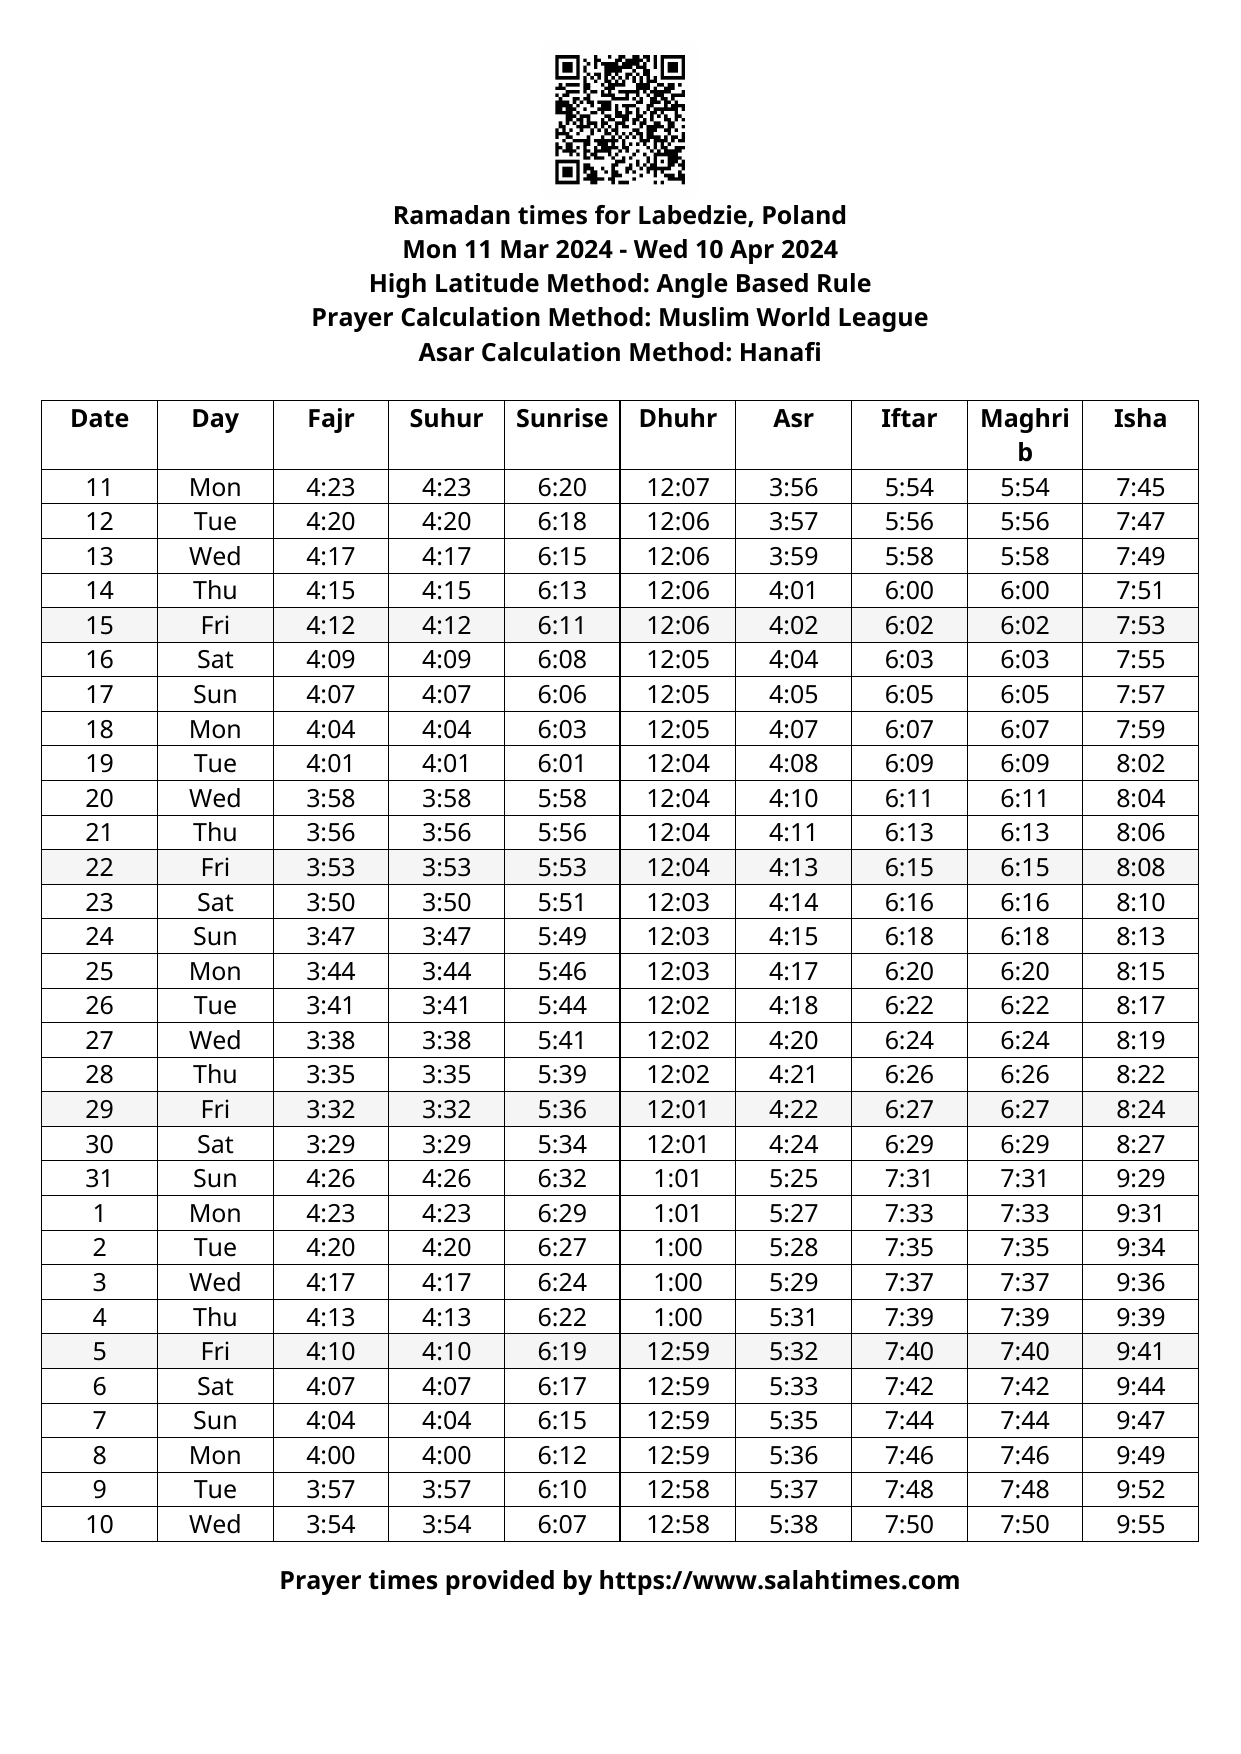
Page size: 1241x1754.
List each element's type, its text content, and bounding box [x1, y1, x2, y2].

table_cell 6:27 [852, 1092, 967, 1126]
table_cell 5:29 [736, 1265, 851, 1299]
table_cell 4:13 [736, 850, 851, 884]
table_cell 4:23 [274, 470, 388, 503]
table_cell 19 [42, 746, 157, 780]
table_cell Tue [158, 504, 273, 538]
table_cell 4:08 [736, 746, 851, 780]
table_cell 4:26 [274, 1161, 388, 1195]
table_cell 4:20 [736, 1023, 851, 1057]
table_cell 4:07 [389, 677, 504, 711]
table_cell 7:42 [968, 1369, 1082, 1402]
table_cell 5:28 [736, 1231, 851, 1264]
table_cell 1 [42, 1196, 157, 1229]
table_cell 6:22 [852, 989, 967, 1022]
table_cell 4:07 [736, 712, 851, 745]
table_cell 8:06 [1083, 816, 1198, 849]
table_cell 12:05 [621, 643, 735, 676]
table_cell 4:04 [274, 712, 388, 745]
table_cell 4:20 [389, 1231, 504, 1264]
table_cell 6:05 [968, 677, 1082, 711]
table_header Sunrise [505, 401, 619, 469]
table_cell 12:07 [621, 470, 735, 503]
table_cell 4:17 [274, 1265, 388, 1299]
table_cell 5:36 [736, 1438, 851, 1472]
table_cell 7:35 [852, 1231, 967, 1264]
table_cell 13 [42, 539, 157, 572]
table_cell Wed [158, 1507, 273, 1541]
table_cell 12:58 [621, 1473, 735, 1506]
table_cell 1:00 [621, 1300, 735, 1333]
table_cell 3:47 [389, 919, 504, 953]
table_cell 4:07 [389, 1369, 504, 1402]
table_cell 7:44 [968, 1404, 1082, 1437]
table_cell Thu [158, 816, 273, 849]
table_cell 6:07 [852, 712, 967, 745]
table_cell Tue [158, 1231, 273, 1264]
table_cell 9:55 [1083, 1507, 1198, 1541]
table_cell 4:00 [274, 1438, 388, 1472]
table_cell 6:18 [852, 919, 967, 953]
table_cell 12:02 [621, 1058, 735, 1091]
table_cell 4:20 [274, 504, 388, 538]
table_header Day [158, 401, 273, 469]
table_cell 7:39 [968, 1300, 1082, 1333]
table_cell Sun [158, 677, 273, 711]
table_cell 24 [42, 919, 157, 953]
table_cell 7:40 [968, 1334, 1082, 1368]
table_cell 5:37 [736, 1473, 851, 1506]
table_cell 3:57 [736, 504, 851, 538]
table_cell 6:13 [968, 816, 1082, 849]
table_cell 5:35 [736, 1404, 851, 1437]
picture [542, 41, 699, 198]
table_cell 4:09 [274, 643, 388, 676]
table_cell 8:17 [1083, 989, 1198, 1022]
table_cell 7:31 [852, 1161, 967, 1195]
table_cell 17 [42, 677, 157, 711]
table_cell 3:54 [389, 1507, 504, 1541]
table_cell 9:39 [1083, 1300, 1198, 1333]
table_cell 6:29 [852, 1127, 967, 1160]
table_cell 7:37 [968, 1265, 1082, 1299]
table_header Isha [1083, 401, 1198, 469]
table_cell 6:09 [968, 746, 1082, 780]
table_header Maghrib [968, 401, 1082, 469]
table_cell 1:01 [621, 1196, 735, 1229]
table_header Asr [736, 401, 851, 469]
table_cell 6:16 [852, 885, 967, 918]
table_cell 4:13 [389, 1300, 504, 1333]
table_cell 6:15 [505, 1404, 619, 1437]
table_cell 3:35 [274, 1058, 388, 1091]
table_cell 10 [42, 1507, 157, 1541]
table_cell 3:53 [389, 850, 504, 884]
table_cell Fri [158, 1334, 273, 1368]
table_cell 6:13 [505, 574, 619, 607]
table_cell 3:44 [389, 954, 504, 987]
table_cell 5:56 [968, 504, 1082, 538]
table_cell 4:04 [389, 712, 504, 745]
table_cell 8:10 [1083, 885, 1198, 918]
table_cell 4:23 [389, 470, 504, 503]
table_cell 4:13 [274, 1300, 388, 1333]
table_cell 25 [42, 954, 157, 987]
table_cell 15 [42, 608, 157, 642]
table_cell Wed [158, 1023, 273, 1057]
table_cell 3:32 [389, 1092, 504, 1126]
table_header Iftar [852, 401, 967, 469]
table_cell 12:02 [621, 1023, 735, 1057]
table_cell 6:03 [852, 643, 967, 676]
table_cell 3:29 [389, 1127, 504, 1160]
table_cell 4:07 [274, 677, 388, 711]
table_cell 6:11 [852, 781, 967, 814]
table_cell 3:57 [274, 1473, 388, 1506]
table_cell Sat [158, 1127, 273, 1160]
table_cell 4:07 [274, 1369, 388, 1402]
table_cell 12:58 [621, 1507, 735, 1541]
table_cell 1:01 [621, 1161, 735, 1195]
table_cell 26 [42, 989, 157, 1022]
table_cell 5:56 [505, 816, 619, 849]
table_header Dhuhr [621, 401, 735, 469]
table_cell 14 [42, 574, 157, 607]
table_cell 9:52 [1083, 1473, 1198, 1506]
table_cell Tue [158, 989, 273, 1022]
table_cell 3:41 [389, 989, 504, 1022]
table_cell 9:44 [1083, 1369, 1198, 1402]
table_cell 12:04 [621, 746, 735, 780]
text High Latitude Method: Angle Based Rule [42, 266, 1198, 300]
table_cell 12:59 [621, 1334, 735, 1368]
table_cell 4:18 [736, 989, 851, 1022]
table_cell 5:33 [736, 1369, 851, 1402]
table_cell 4:04 [389, 1404, 504, 1437]
table_cell 5:34 [505, 1127, 619, 1160]
table_cell 11 [42, 470, 157, 503]
table_cell 8:27 [1083, 1127, 1198, 1160]
table_cell Thu [158, 1300, 273, 1333]
table_cell Sat [158, 885, 273, 918]
table_cell 5:25 [736, 1161, 851, 1195]
table_cell 7:39 [852, 1300, 967, 1333]
table_cell 6:19 [505, 1334, 619, 1368]
table_cell Mon [158, 954, 273, 987]
text Prayer Calculation Method: Muslim World League [42, 300, 1198, 334]
table_header Date [42, 401, 157, 469]
table_cell Fri [158, 1092, 273, 1126]
table_cell 5:51 [505, 885, 619, 918]
table_cell 4:10 [274, 1334, 388, 1368]
table_cell 8:24 [1083, 1092, 1198, 1126]
table_cell 6:29 [505, 1196, 619, 1229]
table_cell 6:11 [968, 781, 1082, 814]
table_cell 7:53 [1083, 608, 1198, 642]
table_cell 7:31 [968, 1161, 1082, 1195]
table_cell Mon [158, 1438, 273, 1472]
table_cell 8:13 [1083, 919, 1198, 953]
table_cell 7:47 [1083, 504, 1198, 538]
table_cell 7:45 [1083, 470, 1198, 503]
table_cell 3:35 [389, 1058, 504, 1091]
table_cell 27 [42, 1023, 157, 1057]
table_cell 9:29 [1083, 1161, 1198, 1195]
text Ramadan times for Labedzie, Poland [42, 198, 1198, 232]
table_cell 12:03 [621, 919, 735, 953]
table_cell 4:15 [389, 574, 504, 607]
table_cell 18 [42, 712, 157, 745]
table_cell 6:03 [505, 712, 619, 745]
table_cell 3:50 [274, 885, 388, 918]
table_cell 3:53 [274, 850, 388, 884]
table_cell 4:00 [389, 1438, 504, 1472]
table_cell 4:23 [274, 1196, 388, 1229]
table_cell 7 [42, 1404, 157, 1437]
text Mon 11 Mar 2024 - Wed 10 Apr 2024 [42, 232, 1198, 266]
table_cell 3:50 [389, 885, 504, 918]
table_cell 12:05 [621, 712, 735, 745]
table_cell 12:06 [621, 574, 735, 607]
table_cell Wed [158, 539, 273, 572]
table_cell Sat [158, 1369, 273, 1402]
table_cell 6:27 [505, 1231, 619, 1264]
table_cell 4:05 [736, 677, 851, 711]
table_cell 6:01 [505, 746, 619, 780]
table_cell 12:04 [621, 850, 735, 884]
table_cell 5:54 [852, 470, 967, 503]
table_cell 9 [42, 1473, 157, 1506]
table_cell Sun [158, 1404, 273, 1437]
table_cell 4:17 [736, 954, 851, 987]
table_cell 8:19 [1083, 1023, 1198, 1057]
table_cell 5:41 [505, 1023, 619, 1057]
table_cell Mon [158, 712, 273, 745]
table_cell Tue [158, 1473, 273, 1506]
table_cell 6:13 [852, 816, 967, 849]
table_cell 3:47 [274, 919, 388, 953]
table_cell 5:38 [736, 1507, 851, 1541]
table_cell 7:59 [1083, 712, 1198, 745]
table_cell 6:07 [968, 712, 1082, 745]
table_cell Mon [158, 1196, 273, 1229]
table_cell 2 [42, 1231, 157, 1264]
table_cell 6:18 [505, 504, 619, 538]
table_cell 5:44 [505, 989, 619, 1022]
table_cell 6:26 [852, 1058, 967, 1091]
table_cell 3:32 [274, 1092, 388, 1126]
table_cell 7:55 [1083, 643, 1198, 676]
table_cell 4:01 [736, 574, 851, 607]
table_cell 4:17 [274, 539, 388, 572]
table_cell 12:06 [621, 539, 735, 572]
table_cell 4:04 [274, 1404, 388, 1437]
table_cell 6:11 [505, 608, 619, 642]
table_cell 9:41 [1083, 1334, 1198, 1368]
table_cell 3:59 [736, 539, 851, 572]
table_cell 6:24 [852, 1023, 967, 1057]
table_cell 6:05 [852, 677, 967, 711]
table_cell 9:34 [1083, 1231, 1198, 1264]
table_cell 12:01 [621, 1127, 735, 1160]
table_cell 3:38 [389, 1023, 504, 1057]
table_cell 5:58 [852, 539, 967, 572]
table_cell 7:51 [1083, 574, 1198, 607]
table_cell 6:32 [505, 1161, 619, 1195]
table_cell 4:17 [389, 539, 504, 572]
table_cell 5:27 [736, 1196, 851, 1229]
table_cell 4:09 [389, 643, 504, 676]
table_cell 6:22 [968, 989, 1082, 1022]
table_cell 7:42 [852, 1369, 967, 1402]
table_cell 6:22 [505, 1300, 619, 1333]
table_cell 12 [42, 504, 157, 538]
table_cell 8:02 [1083, 746, 1198, 780]
table_cell Thu [158, 1058, 273, 1091]
table_cell 7:49 [1083, 539, 1198, 572]
table_cell 5:49 [505, 919, 619, 953]
table_cell 6:20 [505, 470, 619, 503]
table_cell Fri [158, 850, 273, 884]
table_cell 5:39 [505, 1058, 619, 1091]
table_cell Wed [158, 781, 273, 814]
table_cell 8:22 [1083, 1058, 1198, 1091]
table_cell 31 [42, 1161, 157, 1195]
table_cell 7:44 [852, 1404, 967, 1437]
table_cell 9:31 [1083, 1196, 1198, 1229]
table_cell Fri [158, 608, 273, 642]
table_cell 3:56 [736, 470, 851, 503]
table_cell 4:12 [274, 608, 388, 642]
table_cell 7:57 [1083, 677, 1198, 711]
table_cell 6:29 [968, 1127, 1082, 1160]
table_header Suhur [389, 401, 504, 469]
text Prayer times provided by https://www.salahtimes.com [42, 1563, 1198, 1597]
table_cell 4:02 [736, 608, 851, 642]
table_cell 7:48 [852, 1473, 967, 1506]
table_cell 4:21 [736, 1058, 851, 1091]
table_cell 4:20 [389, 504, 504, 538]
table_cell 6:20 [968, 954, 1082, 987]
table_cell 22 [42, 850, 157, 884]
table_cell 7:46 [852, 1438, 967, 1472]
table_cell 20 [42, 781, 157, 814]
table_cell 4:20 [274, 1231, 388, 1264]
table_cell 3:58 [274, 781, 388, 814]
table_cell 6:12 [505, 1438, 619, 1472]
text Asar Calculation Method: Hanafi [42, 334, 1198, 368]
table_cell 3:56 [274, 816, 388, 849]
table_cell 7:40 [852, 1334, 967, 1368]
table_cell 4:14 [736, 885, 851, 918]
table_cell 6:16 [968, 885, 1082, 918]
table_cell 6:18 [968, 919, 1082, 953]
table_cell 6:03 [968, 643, 1082, 676]
table_cell 9:49 [1083, 1438, 1198, 1472]
table_cell 4:10 [736, 781, 851, 814]
table_cell 6:24 [968, 1023, 1082, 1057]
table_cell 5:32 [736, 1334, 851, 1368]
table_cell 3:41 [274, 989, 388, 1022]
table_cell 3:38 [274, 1023, 388, 1057]
table_cell 9:47 [1083, 1404, 1198, 1437]
table_cell 1:00 [621, 1265, 735, 1299]
table_cell Wed [158, 1265, 273, 1299]
table_cell 12:06 [621, 504, 735, 538]
table_cell 6:06 [505, 677, 619, 711]
table_cell 5:53 [505, 850, 619, 884]
table_cell 4:15 [274, 574, 388, 607]
table_cell Mon [158, 470, 273, 503]
table_cell 4:12 [389, 608, 504, 642]
table_cell 6:09 [852, 746, 967, 780]
table_cell 30 [42, 1127, 157, 1160]
table_cell 5:56 [852, 504, 967, 538]
table_cell 8:15 [1083, 954, 1198, 987]
table_cell Sun [158, 919, 273, 953]
table_cell Sun [158, 1161, 273, 1195]
table_cell 4:04 [736, 643, 851, 676]
table_cell 8:04 [1083, 781, 1198, 814]
table_cell 5:54 [968, 470, 1082, 503]
table_cell 12:59 [621, 1369, 735, 1402]
table_cell Tue [158, 746, 273, 780]
table_cell 5:58 [505, 781, 619, 814]
table_cell 6:20 [852, 954, 967, 987]
table_cell 6:24 [505, 1265, 619, 1299]
table_cell 4:11 [736, 816, 851, 849]
table_cell 28 [42, 1058, 157, 1091]
table_cell 7:33 [968, 1196, 1082, 1229]
table_cell 3:54 [274, 1507, 388, 1541]
table_cell 6:02 [852, 608, 967, 642]
table_cell 7:35 [968, 1231, 1082, 1264]
table_cell 4:26 [389, 1161, 504, 1195]
table_cell 7:37 [852, 1265, 967, 1299]
table_cell 12:06 [621, 608, 735, 642]
table_cell 4:01 [274, 746, 388, 780]
table_cell 23 [42, 885, 157, 918]
table_cell 6:15 [968, 850, 1082, 884]
table_cell 1:00 [621, 1231, 735, 1264]
table_cell 6:07 [505, 1507, 619, 1541]
table_cell 4:23 [389, 1196, 504, 1229]
table_cell 5:46 [505, 954, 619, 987]
table_cell 3 [42, 1265, 157, 1299]
table_cell 12:03 [621, 954, 735, 987]
table_cell 6:10 [505, 1473, 619, 1506]
table_cell 3:58 [389, 781, 504, 814]
table_cell 12:59 [621, 1438, 735, 1472]
table_cell 5:58 [968, 539, 1082, 572]
table_cell Sat [158, 643, 273, 676]
table_cell 3:57 [389, 1473, 504, 1506]
table_cell 4 [42, 1300, 157, 1333]
table_cell 6:08 [505, 643, 619, 676]
table_cell 4:10 [389, 1334, 504, 1368]
table_cell 6:00 [852, 574, 967, 607]
table_cell 12:04 [621, 781, 735, 814]
table_cell 8 [42, 1438, 157, 1472]
table_cell 7:48 [968, 1473, 1082, 1506]
table_header Fajr [274, 401, 388, 469]
table_cell 6:27 [968, 1092, 1082, 1126]
table_cell 16 [42, 643, 157, 676]
table_cell 29 [42, 1092, 157, 1126]
table_cell 9:36 [1083, 1265, 1198, 1299]
table_cell Thu [158, 574, 273, 607]
table_cell 12:02 [621, 989, 735, 1022]
table_cell 4:15 [736, 919, 851, 953]
table_cell 21 [42, 816, 157, 849]
table_cell 12:59 [621, 1404, 735, 1437]
table_cell 6:15 [505, 539, 619, 572]
table_cell 7:33 [852, 1196, 967, 1229]
table_cell 12:03 [621, 885, 735, 918]
table_cell 6:15 [852, 850, 967, 884]
table_cell 5 [42, 1334, 157, 1368]
table_cell 5:36 [505, 1092, 619, 1126]
table_cell 4:17 [389, 1265, 504, 1299]
table_cell 3:29 [274, 1127, 388, 1160]
table_cell 12:01 [621, 1092, 735, 1126]
table_cell 12:05 [621, 677, 735, 711]
table_cell 3:56 [389, 816, 504, 849]
table_cell 3:44 [274, 954, 388, 987]
table_cell 6:02 [968, 608, 1082, 642]
table_cell 6:17 [505, 1369, 619, 1402]
table_cell 7:50 [968, 1507, 1082, 1541]
table_cell 8:08 [1083, 850, 1198, 884]
table_cell 7:50 [852, 1507, 967, 1541]
table_cell 4:24 [736, 1127, 851, 1160]
table_cell 6:26 [968, 1058, 1082, 1091]
table_cell 7:46 [968, 1438, 1082, 1472]
table_cell 4:22 [736, 1092, 851, 1126]
table_cell 4:01 [389, 746, 504, 780]
table_cell 12:04 [621, 816, 735, 849]
table_cell 6 [42, 1369, 157, 1402]
table_cell 5:31 [736, 1300, 851, 1333]
table_cell 6:00 [968, 574, 1082, 607]
